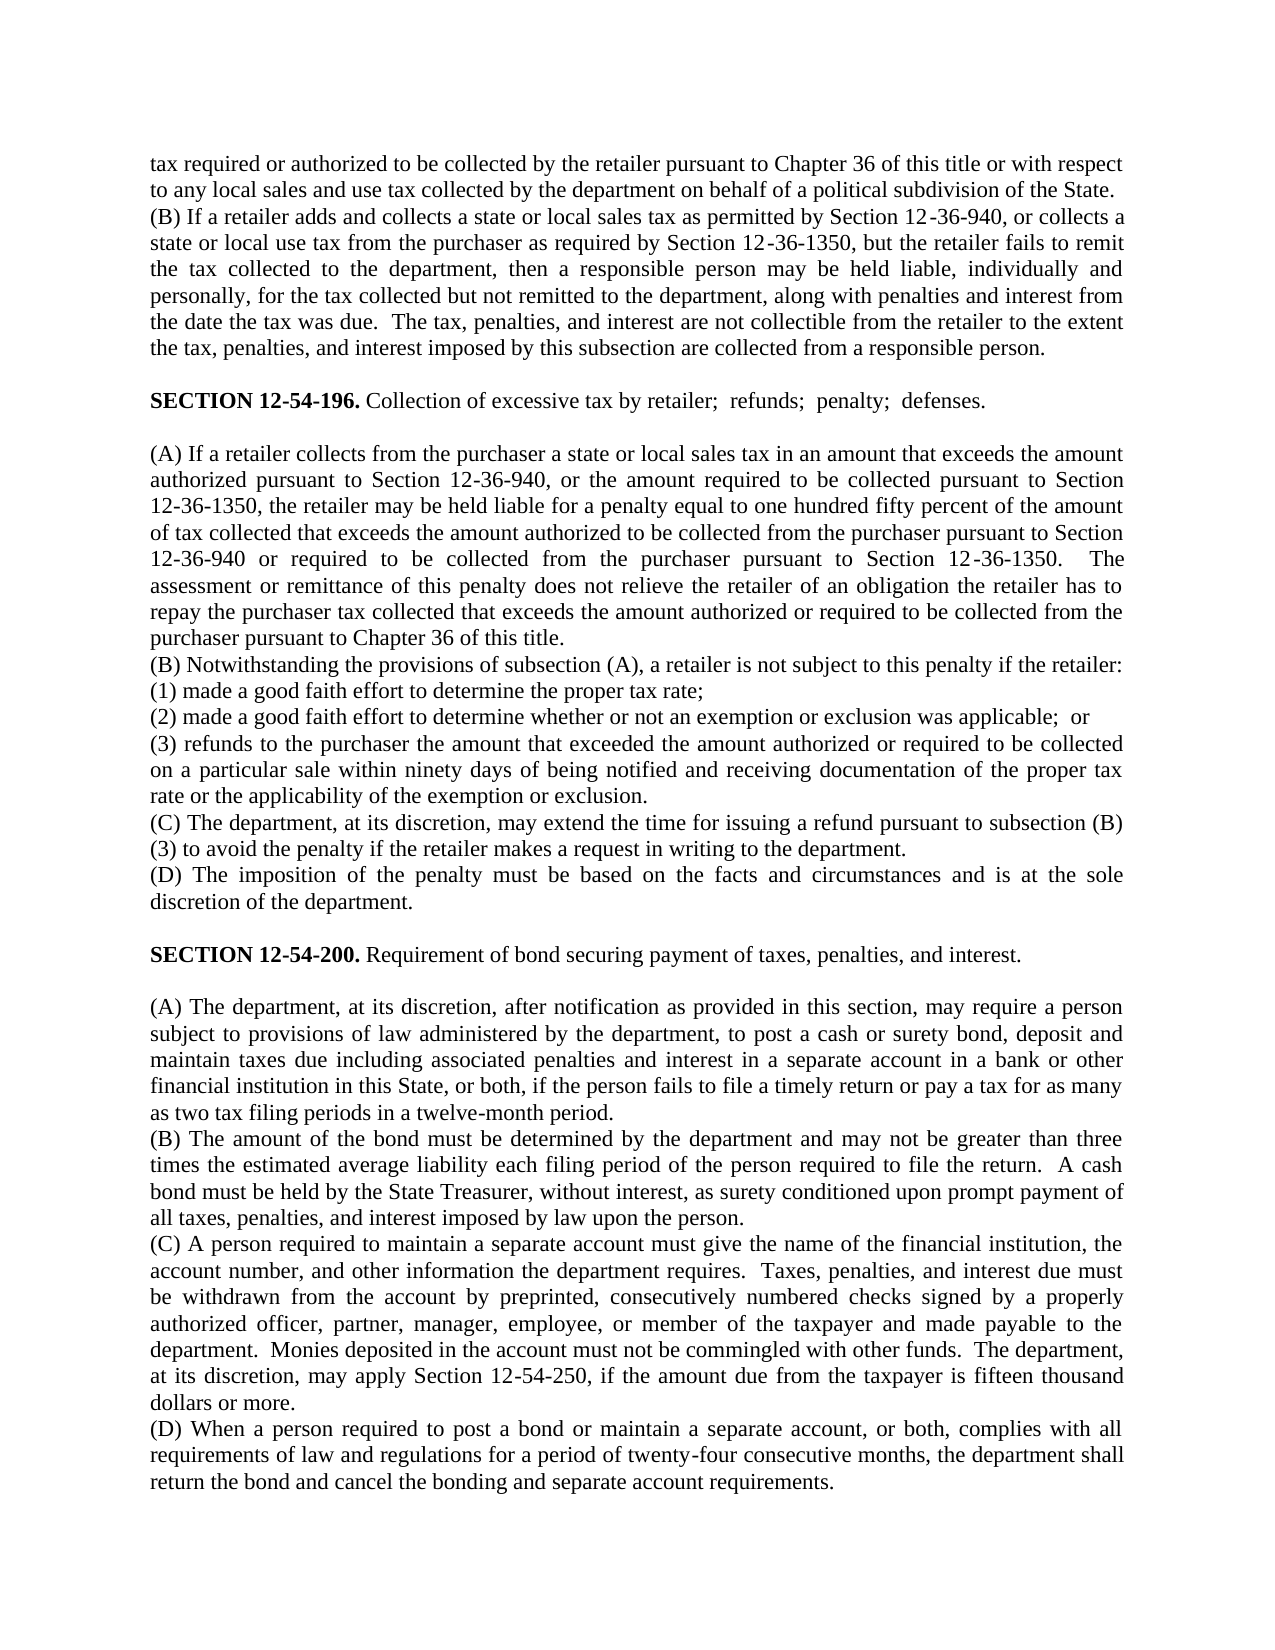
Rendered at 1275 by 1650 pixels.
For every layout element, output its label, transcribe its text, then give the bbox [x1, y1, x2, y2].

text (A) The department, at its discretion, after notification as provided in this section, may require a person subject to provisions of law administered by the department, to post a cash or surety bond, deposit and maintain taxes due including associated penalties and interest in a separate account in a bank or other financial institution in this State, or both, if the person fails to file a timely return or pay a tax for as many as two tax filing periods in a twelve-month period. [150, 993, 1125, 1125]
text (D) When a person required to post a bond or maintain a separate account, or both, complies with all requirements of law and regulations for a period of twenty-four consecutive months, the department shall return the bond and cancel the bonding and separate account requirements. [150, 1415, 1125, 1494]
text SECTION 12-54-196. Collection of excessive tax by retailer; refunds; penalty; defenses. [150, 387, 1125, 413]
text (B) The amount of the bond must be determined by the department and may not be greater than three times the estimated average liability each filing period of the person required to file the return. A cash bond must be held by the State Treasurer, without interest, as surety conditioned upon prompt payment of all taxes, penalties, and interest imposed by law upon the person. [150, 1125, 1125, 1231]
text (2) made a good faith effort to determine whether or not an exemption or exclusion was applicable; or [150, 703, 1125, 730]
text (A) If a retailer collects from the purchaser a state or local sales tax in an amount that exceeds the amount authorized pursuant to Section 12-36-940, or the amount required to be collected pursuant to Section 12-36-1350, the retailer may be held liable for a penalty equal to one hundred fifty percent of the amount of tax collected that exceeds the amount authorized to be collected from the purchaser pursuant to Section 12-36-940 or required to be collected from the purchaser pursuant to Section 12-36-1350. The assessment or remittance of this penalty does not relieve the retailer of an obligation the retailer has to repay the purchaser tax collected that exceeds the amount authorized or required to be collected from the purchaser pursuant to Chapter 36 of this title. [150, 440, 1125, 651]
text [150, 150, 1125, 203]
text SECTION 12-54-200. Requirement of bond securing payment of taxes, penalties, and interest. [150, 941, 1125, 967]
text (D) The imposition of the penalty must be based on the facts and circumstances and is at the sole discretion of the department. [150, 862, 1125, 914]
text (1) made a good faith effort to determine the proper tax rate; [150, 677, 1125, 703]
text (B) Notwithstanding the provisions of subsection (A), a retailer is not subject to this penalty if the retailer: [150, 651, 1125, 677]
text (C) The department, at its discretion, may extend the time for issuing a refund pursuant to subsection (B)(3) to avoid the penalty if the retailer makes a request in writing to the department. [150, 809, 1125, 862]
text (3) refunds to the purchaser the amount that exceeded the amount authorized or required to be collected on a particular sale within ninety days of being notified and receiving documentation of the proper tax rate or the applicability of the exemption or exclusion. [150, 730, 1125, 809]
text (B) If a retailer adds and collects a state or local sales tax as permitted by Section 12-36-940, or collects a state or local use tax from the purchaser as required by Section 12-36-1350, but the retailer fails to remit the tax collected to the department, then a responsible person may be held liable, individually and personally, for the tax collected but not remitted to the department, along with penalties and interest from the date the tax was due. The tax, penalties, and interest are not collectible from the retailer to the extent the tax, penalties, and interest imposed by this subsection are collected from a responsible person. [150, 203, 1125, 361]
text (C) A person required to maintain a separate account must give the name of the financial institution, the account number, and other information the department requires. Taxes, penalties, and interest due must be withdrawn from the account by preprinted, consecutively numbered checks signed by a properly authorized officer, partner, manager, employee, or member of the taxpayer and made payable to the department. Monies deposited in the account must not be commingled with other funds. The department, at its discretion, may apply Section 12-54-250, if the amount due from the taxpayer is fifteen thousand dollars or more. [150, 1231, 1125, 1415]
